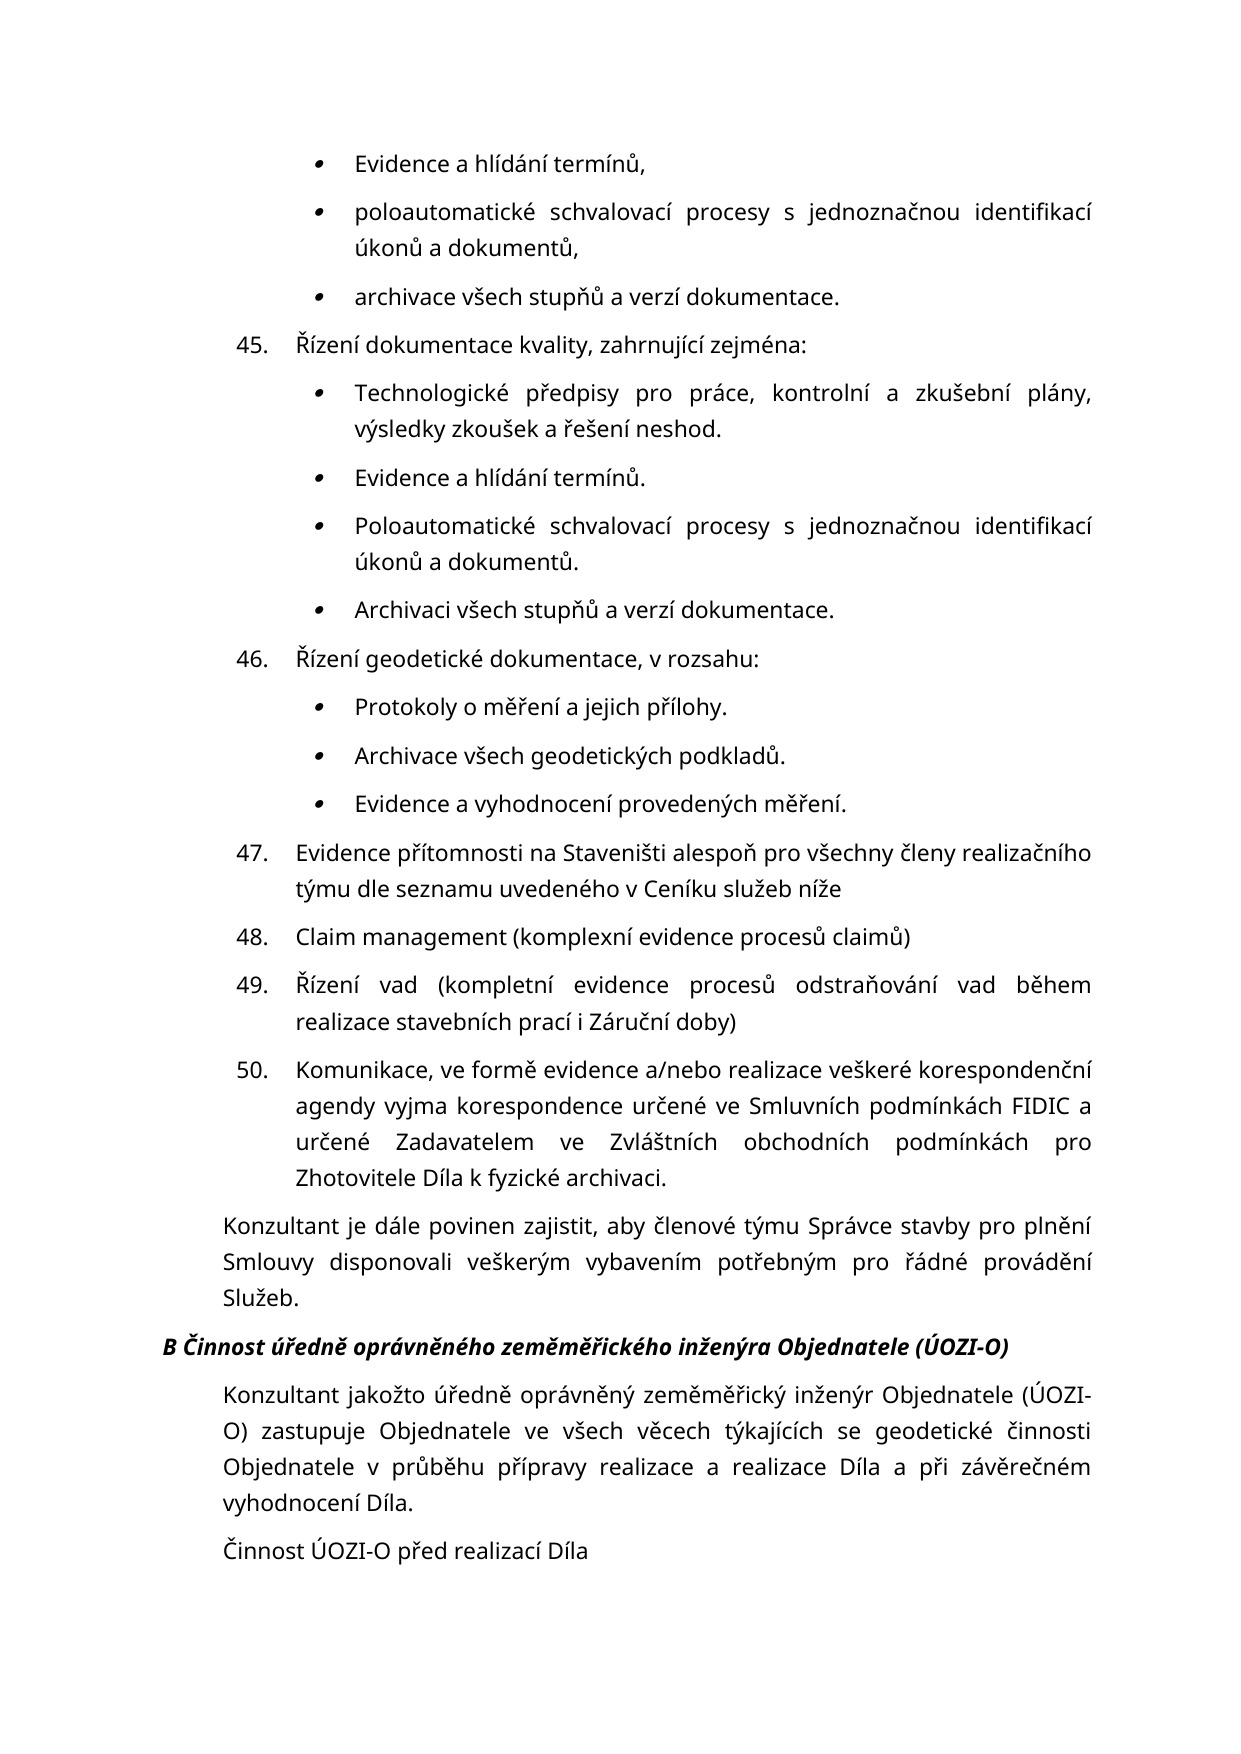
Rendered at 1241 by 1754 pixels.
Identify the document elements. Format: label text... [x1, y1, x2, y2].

list archivace všech stupňů a verzí dokumentace. [313, 280, 1093, 312]
list Archivaci všech stupňů a verzí dokumentace. [313, 594, 1093, 626]
list Claim management (komplexní evidence procesů claimů) [236, 921, 1093, 952]
list Činnost ÚOZI-O před realizací Díla [223, 1535, 1093, 1566]
list Konzultant je dále povinen zajistit, aby členové týmu Správce stavby pro plnění Smlouvy disponovali veškerým vybavením potřebným pro řádné provádění Služeb. [223, 1210, 1093, 1313]
list Protokoly o měření a jejich přílohy. [313, 691, 1093, 723]
list Evidence přítomnosti na Staveništi alespoň pro všechny členy realizačního týmu dle seznamu uvedeného v Ceníku služeb níže [236, 837, 1093, 904]
list Technologické předpisy pro práce, kontrolní a zkušební plány, výsledky zkoušek a řešení neshod. [313, 377, 1093, 444]
list Komunikace, ve formě evidence a/nebo realizace veškeré korespondenční agendy vyjma korespondence určené ve Smluvních podmínkách FIDIC a určené Zadavatelem ve Zvláštních obchodních podmínkách pro Zhotovitele Díla k fyzické archivaci. [236, 1054, 1093, 1193]
list Evidence a hlídání termínů. [313, 462, 1093, 493]
list Řízení geodetické dokumentace, v rozsahu: [236, 643, 1093, 674]
list Evidence a vyhodnocení provedených měření. [313, 788, 1093, 819]
list Konzultant jakožto úředně oprávněný zeměměřický inženýr Objednatele (ÚOZI-O) zastupuje Objednatele ve všech věcech týkajících se geodetické činnosti Objednatele v průběhu přípravy realizace a realizace Díla a při závěrečném vyhodnocení Díla. [223, 1379, 1093, 1518]
list Archivace všech geodetických podkladů. [313, 740, 1093, 771]
list Evidence a hlídání termínů, [313, 148, 1093, 179]
list Poloautomatické schvalovací procesy s jednoznačnou identifikací úkonů a dokumentů. [313, 510, 1093, 577]
text B Činnost úředně oprávněného zeměměřického inženýra Objednatele (ÚOZI-O) [162, 1330, 1093, 1362]
list Řízení vad (kompletní evidence procesů odstraňování vad během realizace stavebních prací i Záruční doby) [236, 969, 1093, 1037]
list poloautomatické schvalovací procesy s jednoznačnou identifikací úkonů a dokumentů, [313, 196, 1093, 263]
list Řízení dokumentace kvality, zahrnující zejména: [236, 329, 1093, 360]
